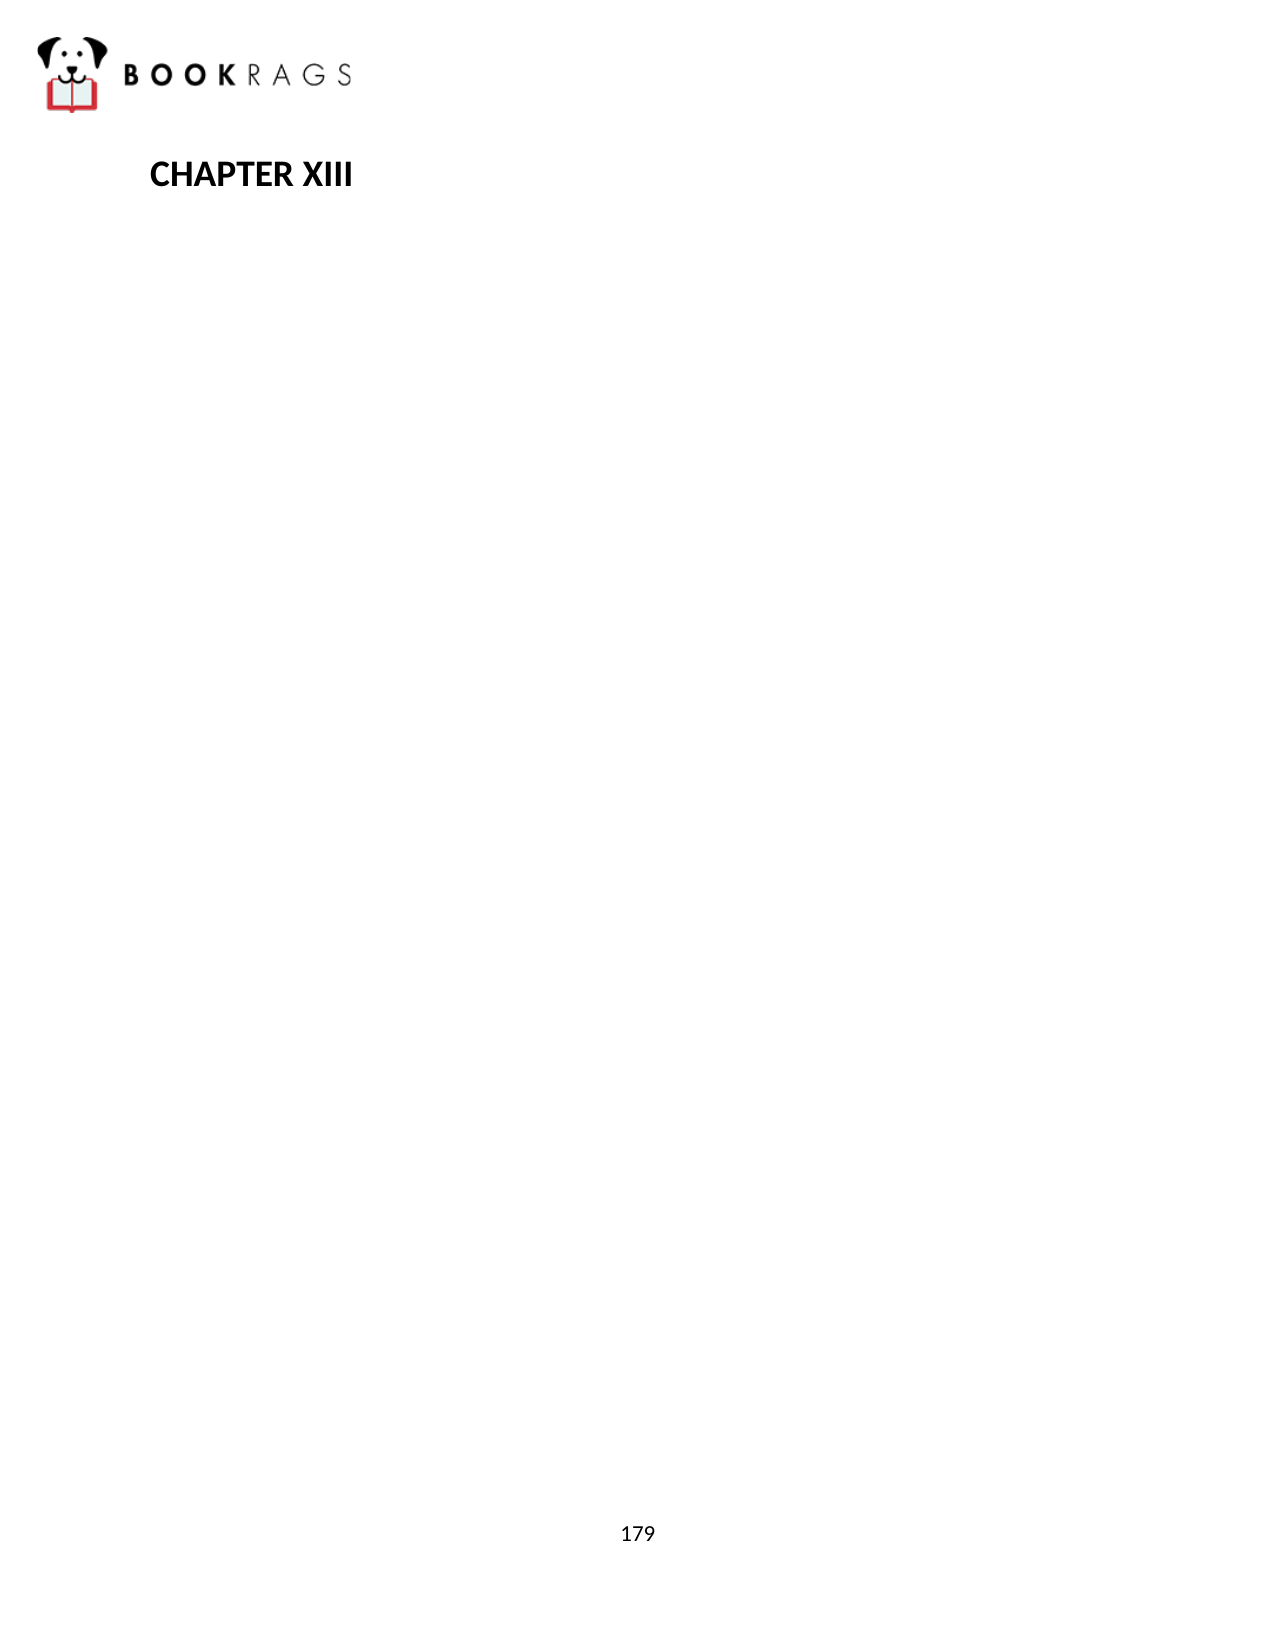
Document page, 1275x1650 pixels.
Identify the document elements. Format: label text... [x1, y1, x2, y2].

text CHAPTER XIII [150, 150, 1125, 196]
picture [37, 37, 351, 113]
